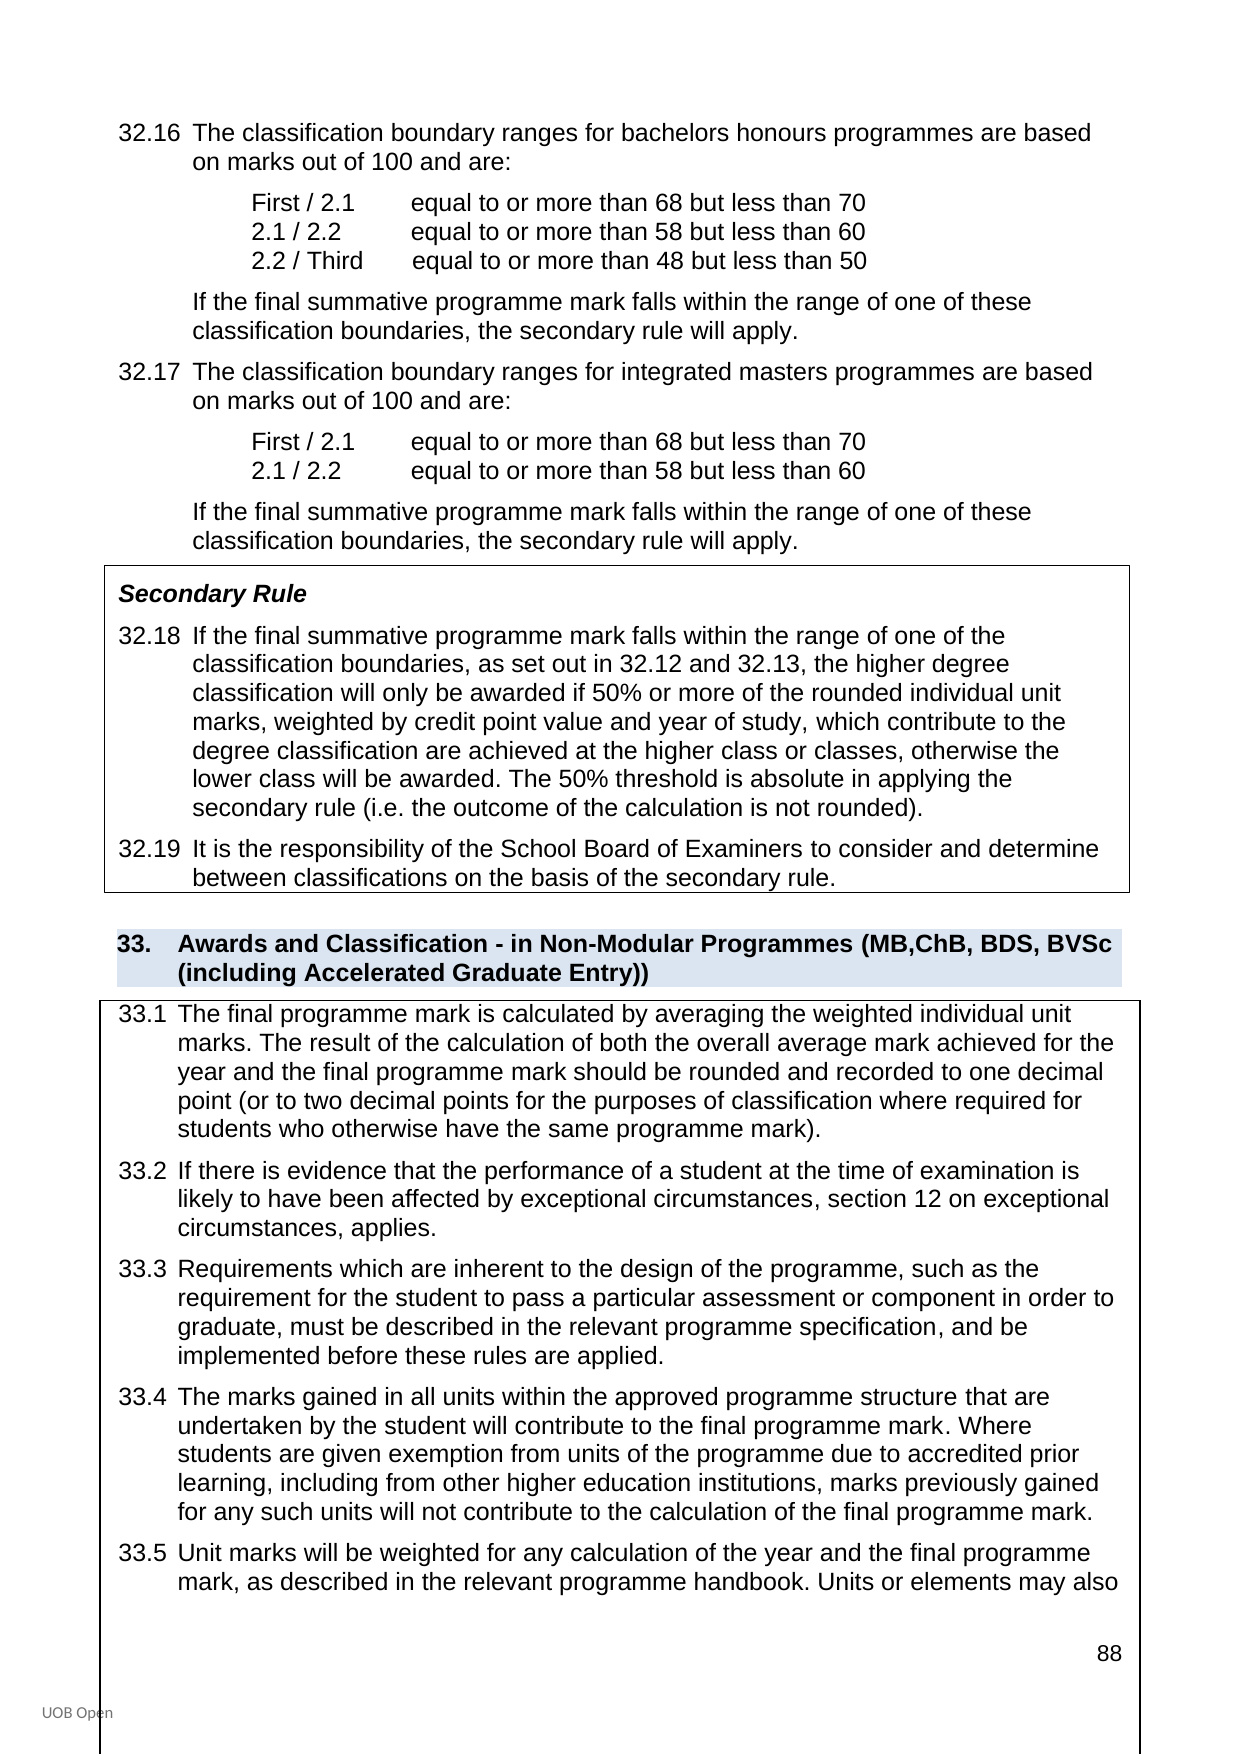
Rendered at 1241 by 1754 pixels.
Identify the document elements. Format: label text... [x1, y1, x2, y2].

text 2.2 / Third equal to or more than 48 but less than 50 [251, 246, 1122, 274]
list The classification boundary ranges for bachelors honours programmes are based on marks out of 100 and are: [118, 118, 1122, 176]
list The marks gained in all units within the approved programme structure that are undertaken by the student will contribute to the final programme mark. Where students are given exemption from units of the programme due to accredited prior learning, including from other higher education institutions, marks previously gained for any such units will not contribute to the calculation of the final programme mark. [118, 1382, 1122, 1526]
text Secondary Rule [118, 579, 1122, 608]
list If there is evidence that the performance of a student at the time of examination is likely to have been affected by exceptional circumstances, section 12 on exceptional circumstances, applies. [118, 1156, 1122, 1242]
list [118, 1538, 1122, 1596]
text If the final summative programme mark falls within the range of one of these classification boundaries, the secondary rule will apply. [192, 497, 1122, 554]
list Requirements which are inherent to the design of the programme, such as the requirement for the student to pass a particular assessment or component in order to graduate, must be described in the relevant programme specification, and be implemented before these rules are applied. [118, 1254, 1122, 1369]
text First / 2.1 equal to or more than 68 but less than 70 [251, 188, 1122, 217]
text 2.1 / 2.2 equal to or more than 58 but less than 60 [251, 456, 1122, 484]
text 2.1 / 2.2 equal to or more than 58 but less than 60 [251, 217, 1122, 246]
list It is the responsibility of the School Board of Examiners to consider and determine between classifications on the basis of the secondary rule. [118, 834, 1122, 892]
list If the final summative programme mark falls within the range of one of the classification boundaries, as set out in 32.12 and 32.13, the higher degree classification will only be awarded if 50% or more of the rounded individual unit marks, weighted by credit point value and year of study, which contribute to the degree classification are achieved at the higher class or classes, otherwise the lower class will be awarded. The 50% threshold is absolute in applying the secondary rule (i.e. the outcome of the calculation is not rounded). [118, 621, 1122, 822]
list The classification boundary ranges for integrated masters programmes are based on marks out of 100 and are: [118, 357, 1122, 414]
text If the final summative programme mark falls within the range of one of these classification boundaries, the secondary rule will apply. [192, 287, 1122, 344]
list Awards and Classification - in Non-Modular Programmes (MB,ChB, BDS, BVSc (including Accelerated Graduate Entry)) [117, 929, 1122, 987]
list The final programme mark is calculated by averaging the weighted individual unit marks. The result of the calculation of both the overall average mark achieved for the year and the final programme mark should be rounded and recorded to one decimal point (or to two decimal points for the purposes of classification where required for students who otherwise have the same programme mark). [118, 1001, 1122, 1143]
text First / 2.1 equal to or more than 68 but less than 70 [251, 427, 1122, 456]
